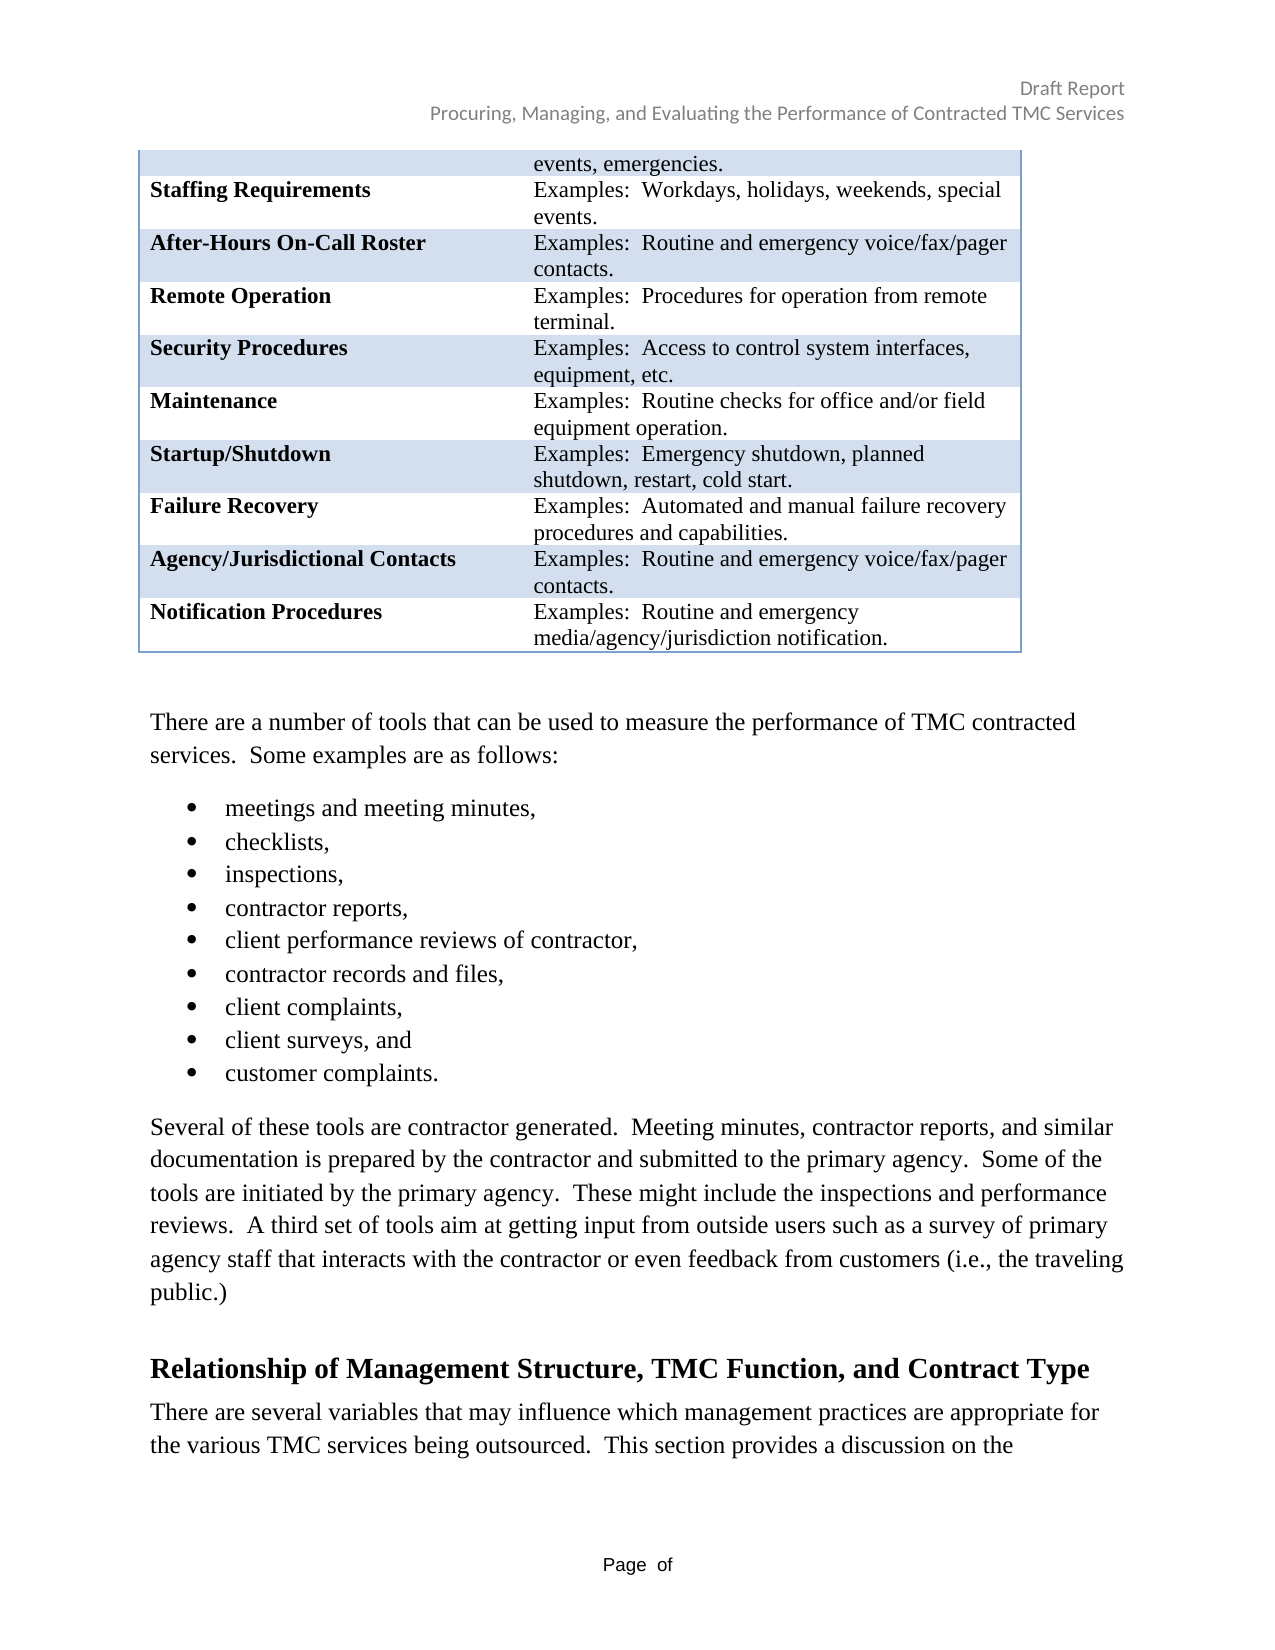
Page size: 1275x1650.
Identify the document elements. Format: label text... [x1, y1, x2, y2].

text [150, 1397, 1125, 1459]
table_cell Hours of Operation [140, 150, 522, 176]
table_cell Startup/Shutdown [140, 440, 522, 493]
list contractor reports, [187, 893, 1125, 921]
table_cell Examples: Automated and manual failure recovery procedures and capabilities. [522, 493, 1020, 545]
table_cell Examples: Emergency shutdown, planned shutdown, restart, cold start. [522, 440, 1020, 493]
list inspections, [187, 859, 1125, 888]
table_cell After-Hours On-Call Roster [140, 229, 522, 282]
table_cell Agency/Jurisdictional Contacts [140, 545, 522, 598]
table_cell Notification Procedures [140, 598, 522, 651]
table_cell Examples: Routine and emergency voice/fax/pager contacts. [522, 545, 1020, 598]
list client complaints, [187, 992, 1125, 1020]
list client surveys, and [187, 1025, 1125, 1053]
table_cell Maintenance [140, 387, 522, 440]
table_cell Examples: Routine and emergency voice/fax/pager contacts. [522, 229, 1020, 282]
table_cell Remote Operation [140, 282, 522, 334]
list client performance reviews of contractor, [187, 926, 1125, 954]
table_cell Examples: Routine checks for office and/or field equipment operation. [522, 387, 1020, 440]
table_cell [522, 150, 1020, 176]
text There are a number of tools that can be used to measure the performance of TMC contracted services. Some examples are as follows: [150, 707, 1125, 768]
table_cell Examples: Procedures for operation from remote terminal. [522, 282, 1020, 334]
table_cell Security Procedures [140, 335, 522, 387]
table_cell Staffing Requirements [140, 176, 522, 229]
text Several of these tools are contractor generated. Meeting minutes, contractor reports, and similar documentation is prepared by the contractor and submitted to the primary agency. Some of the tools are initiated by the primary agency. These might include the inspections and performance reviews. A third set of tools aim at getting input from outside users such as a survey of primary agency staff that interacts with the contractor or even feedback from customers (i.e., the traveling public.) [150, 1112, 1125, 1305]
table_cell Failure Recovery [140, 493, 522, 545]
table_cell Examples: Workdays, holidays, weekends, special events. [522, 176, 1020, 229]
list meetings and meeting minutes, [187, 793, 1125, 822]
list checklists, [187, 827, 1125, 855]
list contractor records and files, [187, 959, 1125, 987]
list customer complaints. [187, 1058, 1125, 1086]
subtitle Relationship of Management Structure, TMC Function, and Contract Type [150, 1351, 1125, 1385]
table_cell Examples: Access to control system interfaces, equipment, etc. [522, 335, 1020, 387]
table_cell Examples: Routine and emergency media/agency/jurisdiction notification. [522, 598, 1020, 651]
